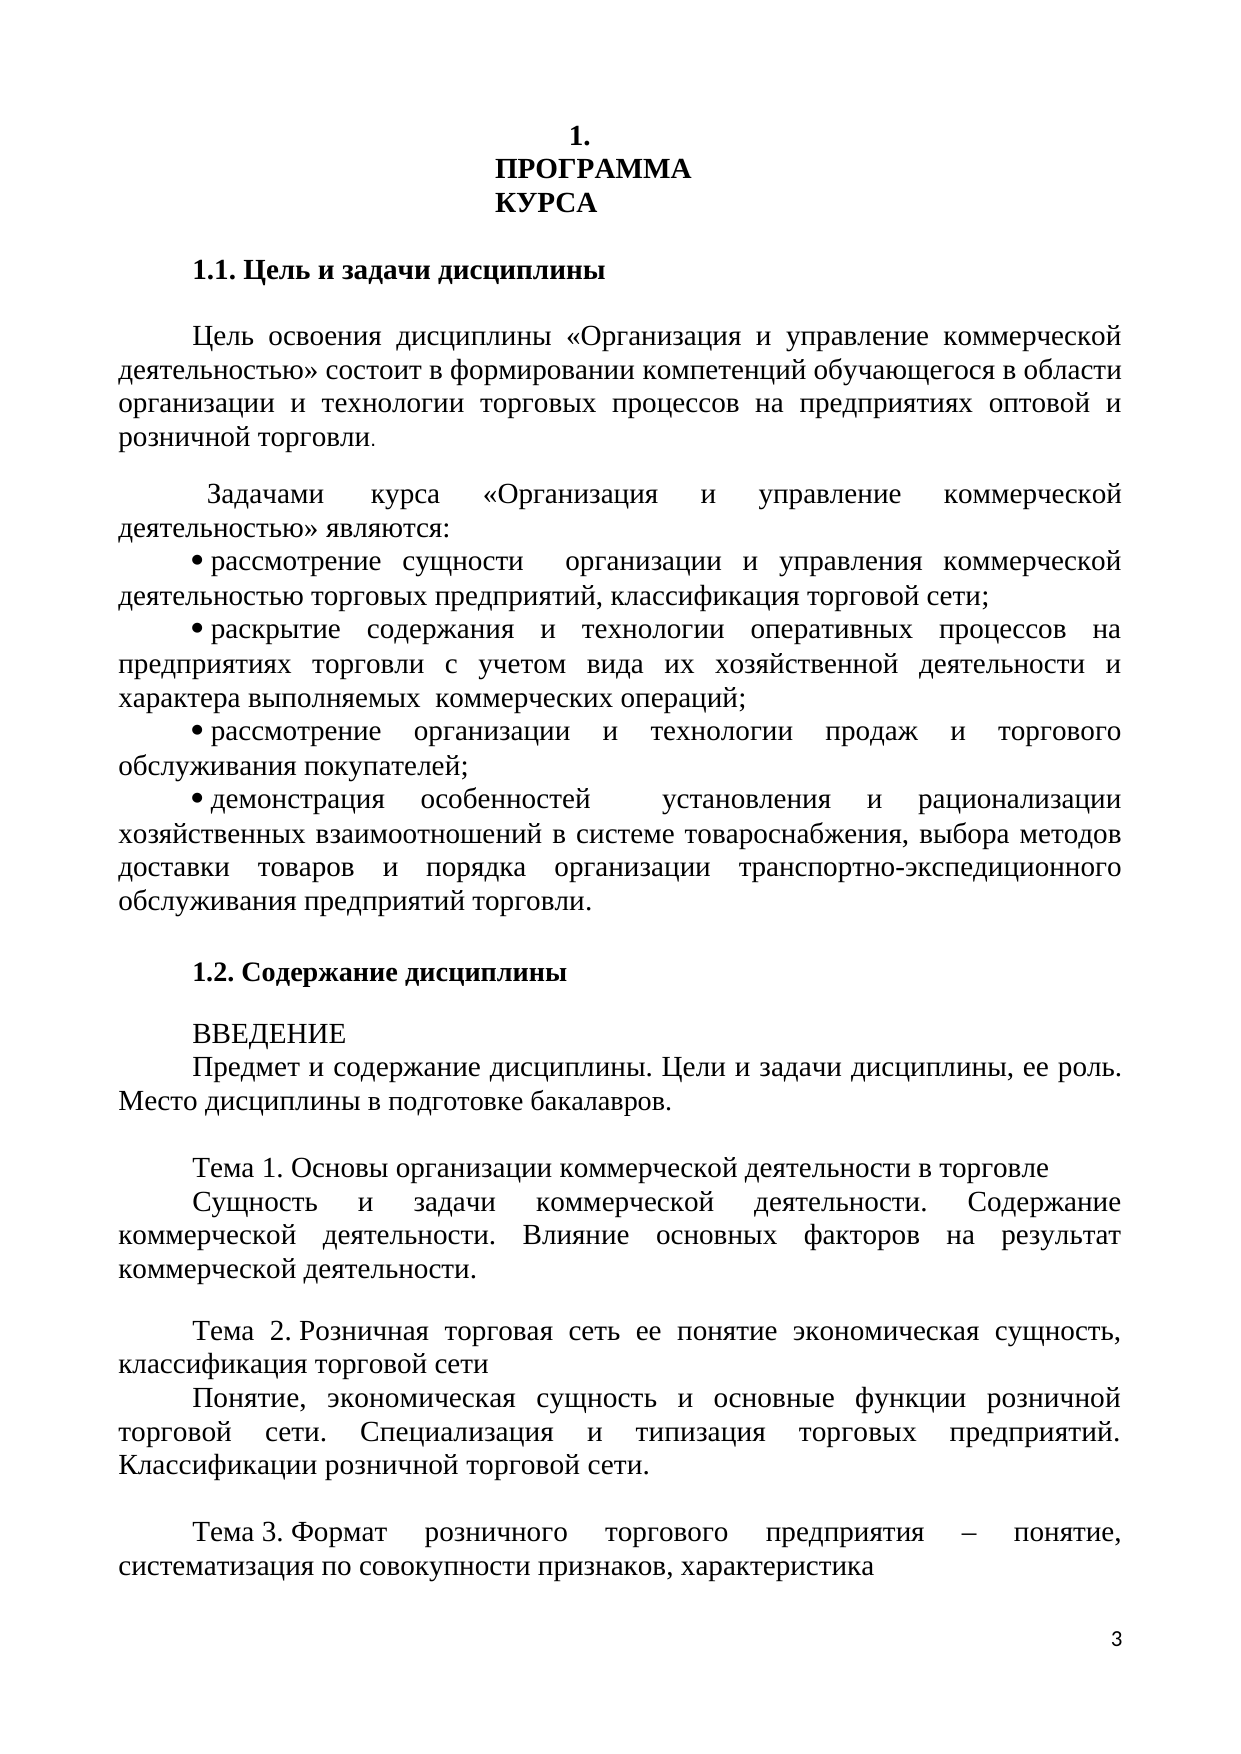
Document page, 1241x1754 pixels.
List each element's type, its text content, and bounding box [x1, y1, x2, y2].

text Понятие, экономическая сущность и основные функции розничной торговой сети. Специализация и типизация торговых предприятий. Классификации розничной торговой сети. [118, 1380, 1122, 1481]
text  рассмотрение сущности организации и управления коммерческой деятельностью торговых предприятий, классификация торговой сети; [118, 543, 1122, 612]
text Тема 3. Формат розничного торгового предприятия – понятие, систематизация по совокупности признаков, характеристика [118, 1514, 1122, 1581]
text  раскрытие содержания и технологии оперативных процессов на предприятиях торговли с учетом вида их хозяйственной деятельности и характера выполняемых коммерческих операций; [118, 612, 1122, 713]
list Цель освоения дисциплины «Организация и управление коммерческой деятельностью» состоит в формировании компетенций обучающегося в области организации и технологии торговых процессов на предприятиях оптовой и розничной торговли. [118, 318, 1122, 452]
text Задачами курса «Организация и управление коммерческой деятельностью» являются: [118, 476, 1122, 543]
text  демонстрация особенностей установления и рационализации хозяйственных взаимоотношений в системе товароснабжения, выбора методов доставки товаров и порядка организации транспортно-экспедиционного обслуживания предприятий торговли. [118, 781, 1122, 917]
text ВВЕДЕНИЕ [118, 1016, 1122, 1049]
text Сущность и задачи коммерческой деятельности. Содержание коммерческой деятельности. Влияние основных факторов на результат коммерческой деятельности. [118, 1184, 1122, 1284]
text Тема 2. Розничная торговая сеть ее понятие экономическая сущность, классификация торговой сети [118, 1313, 1122, 1380]
text 1. ПРОГРАММА КУРСА [495, 118, 713, 219]
text Тема 1. Основы организации коммерческой деятельности в торговле [118, 1150, 1122, 1184]
text  рассмотрение организации и технологии продаж и торгового обслуживания покупателей; [118, 713, 1122, 781]
text 1.1. Цель и задачи дисциплины [118, 252, 1122, 286]
text Предмет и содержание дисциплины. Цели и задачи дисциплины, ее роль. Место дисциплины в подготовке бакалавров. [118, 1049, 1122, 1117]
text 1.2. Содержание дисциплины [118, 955, 1122, 987]
